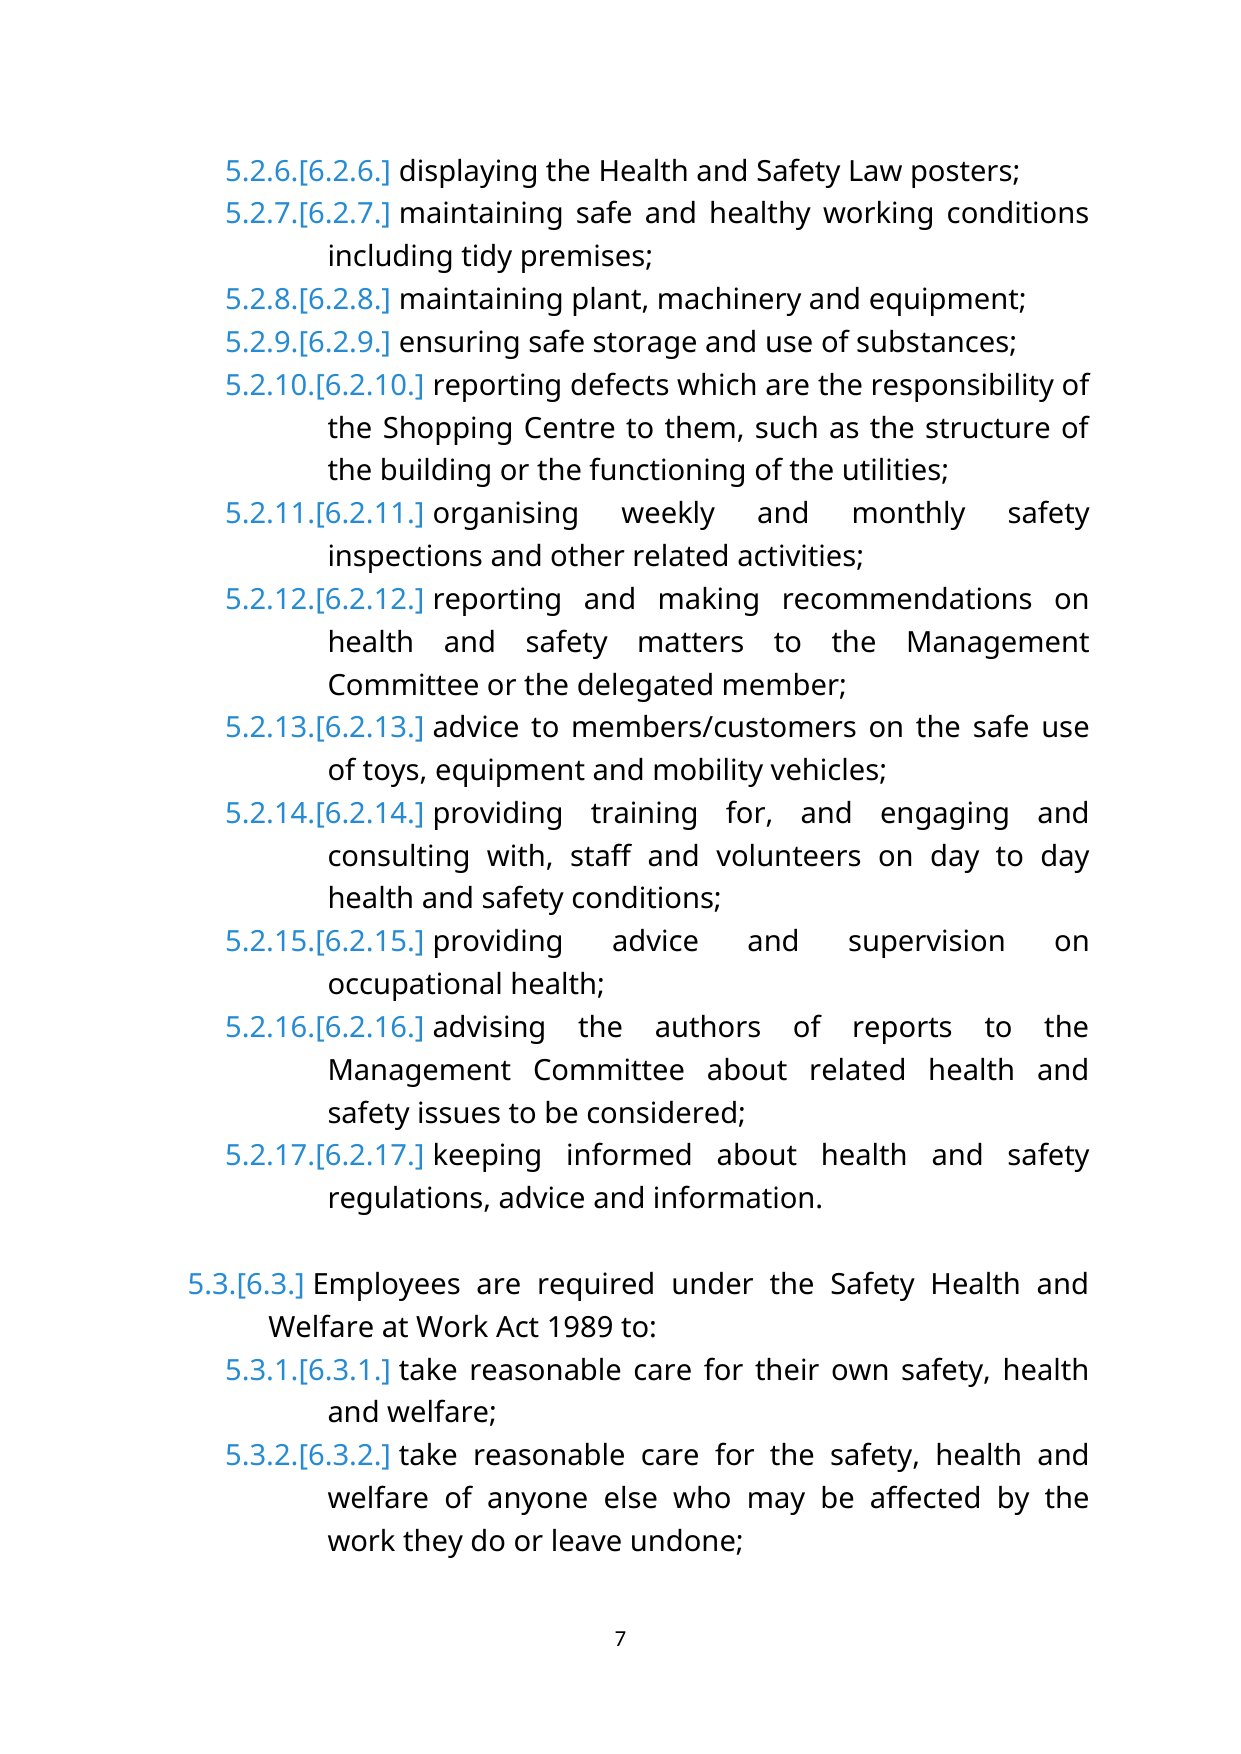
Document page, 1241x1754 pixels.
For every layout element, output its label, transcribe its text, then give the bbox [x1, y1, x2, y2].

list organising weekly and monthly safety inspections and other related activities; [225, 492, 1090, 575]
list maintaining plant, machinery and equipment; [225, 278, 1090, 318]
list ensuring safe storage and use of substances; [225, 321, 1090, 361]
list providing training for, and engaging and consulting with, staff and volunteers on day to day health and safety conditions; [225, 792, 1090, 917]
list maintaining safe and healthy working conditions including tidy premises; [225, 193, 1090, 275]
list displaying the Health and Safety Law posters; [225, 150, 1090, 190]
list keeping informed about health and safety regulations, advice and information. [225, 1135, 1090, 1217]
list advice to members/customers on the safe use of toys, equipment and mobility vehicles; [225, 707, 1090, 789]
list reporting and making recommendations on health and safety matters to the Management Committee or the delegated member; [225, 578, 1090, 703]
list reporting defects which are the responsibility of the Shopping Centre to them, such as the structure of the building or the functioning of the utilities; [225, 364, 1090, 489]
list take reasonable care for their own safety, health and welfare; [225, 1349, 1090, 1431]
list providing advice and supervision on occupational health; [225, 921, 1090, 1003]
list Employees are required under the Safety Health and Welfare at Work Act 1989 to: [187, 1263, 1090, 1346]
list take reasonable care for the safety, health and welfare of anyone else who may be affected by the work they do or leave undone; [225, 1434, 1090, 1560]
list advising the authors of reports to the Management Committee about related health and safety issues to be considered; [225, 1006, 1090, 1132]
